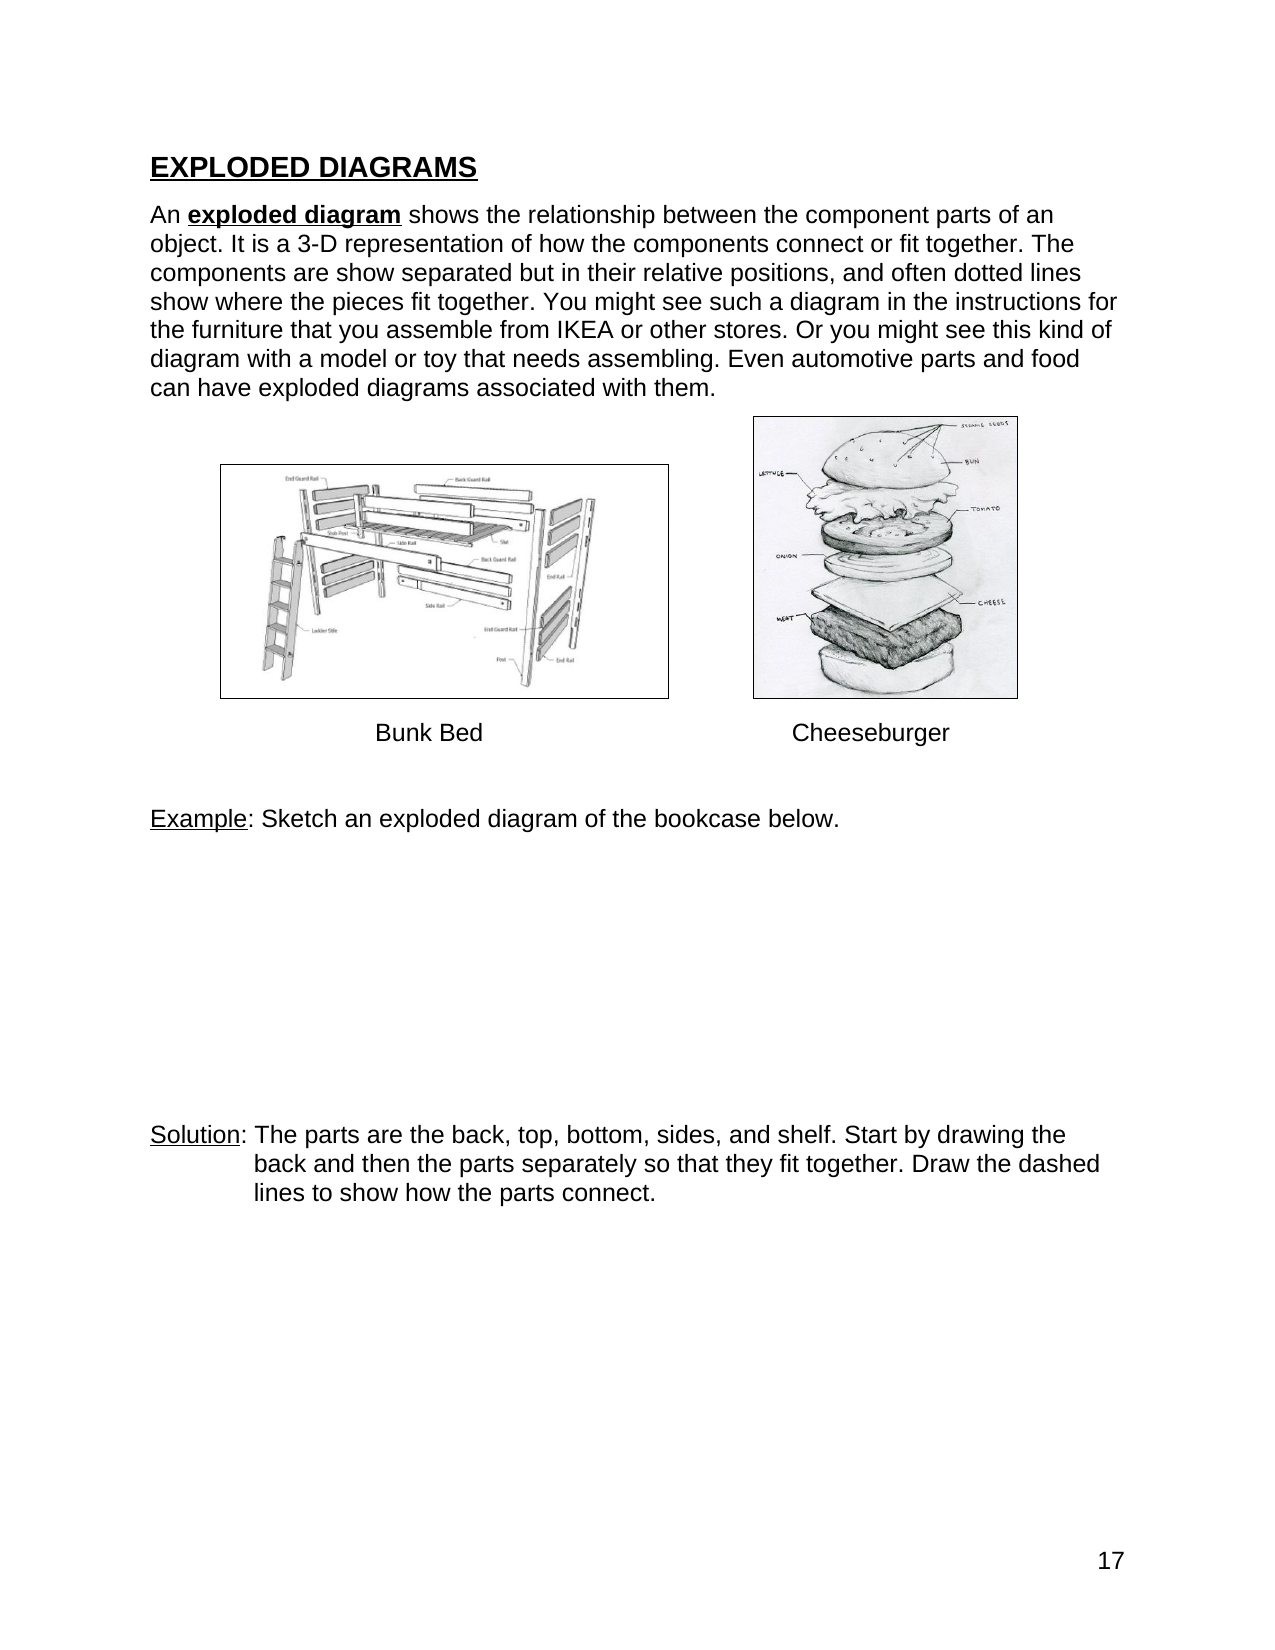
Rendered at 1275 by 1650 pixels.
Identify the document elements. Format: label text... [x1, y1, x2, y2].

text Bunk Bed Cheeseburger [150, 718, 1125, 747]
picture [754, 417, 1017, 698]
text An exploded diagram shows the relationship between the component parts of an object. It is a 3-D representation of how the components connect or fit together. The components are show separated but in their relative positions, and often dotted lines show where the pieces fit together. You might see such a diagram in the instructions for the furniture that you assemble from IKEA or other stores. Or you might see this kind of diagram with a model or toy that needs assembling. Even automotive parts and food can have exploded diagrams associated with them. [150, 200, 1125, 402]
text Example: Sketch an exploded diagram of the bookcase below. [150, 804, 1125, 833]
text EXPLODED DIAGRAMS [150, 150, 1125, 183]
text Solution: The parts are the back, top, bottom, sides, and shelf. Start by drawing the back and then the parts separately so that they fit together. Draw the dashed lines to show how the parts connect. [150, 1120, 1125, 1207]
picture [221, 465, 668, 698]
